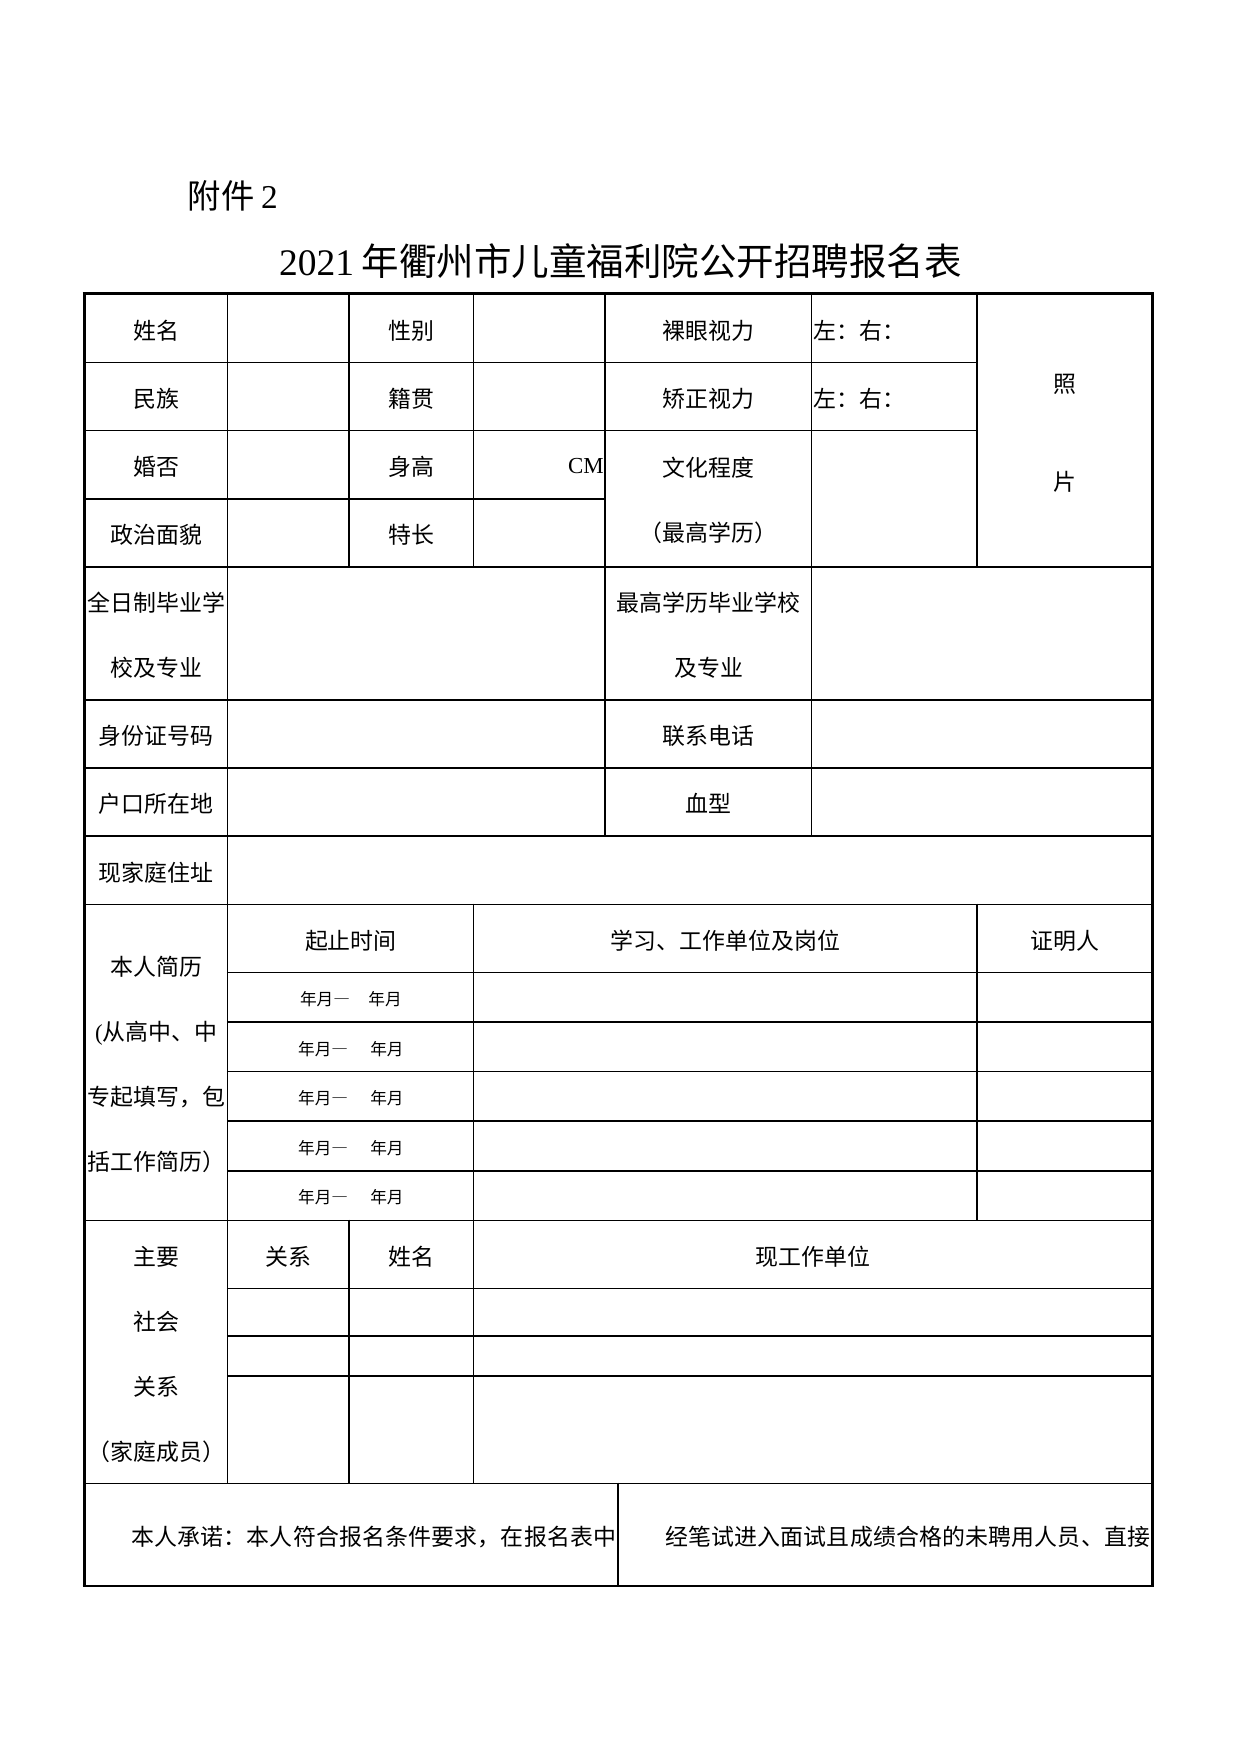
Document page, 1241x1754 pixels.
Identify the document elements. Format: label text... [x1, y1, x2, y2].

table_cell 本人简历 (从高中、中专起填写，包括工作简历） [86, 905, 227, 1219]
table_header [474, 295, 604, 362]
table_cell 主要 社会 关系 （家庭成员） [86, 1221, 227, 1483]
table_header 姓名 [86, 295, 227, 362]
table_cell [350, 1289, 473, 1335]
table_cell CM [474, 431, 604, 498]
table_cell [978, 1023, 1151, 1071]
table_cell [474, 1337, 1151, 1375]
table_cell 民族 [86, 363, 227, 430]
table_cell [812, 701, 1151, 767]
table_cell [228, 1377, 348, 1483]
table_cell 联系电话 [606, 701, 811, 767]
table_header 性别 [350, 295, 473, 362]
table_cell 学习、工作单位及岗位 [474, 905, 976, 972]
table_cell 户口所在地 [86, 769, 227, 835]
table_cell [812, 431, 976, 566]
table_cell [474, 973, 976, 1021]
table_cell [86, 1484, 617, 1585]
table_cell 年月— 年月 [228, 1172, 473, 1219]
table_cell [228, 568, 604, 699]
table_cell 血型 [606, 769, 811, 835]
table_cell 起止时间 [228, 905, 473, 972]
table_cell [228, 837, 1151, 903]
table_cell [228, 363, 348, 430]
table_cell [474, 1289, 1151, 1335]
table_cell [350, 1337, 473, 1375]
table_cell 年月— 年月 [228, 1072, 473, 1120]
table_cell [228, 1289, 348, 1335]
table_cell [474, 1122, 976, 1170]
table_cell 婚否 [86, 431, 227, 498]
table_header 左：右： [812, 295, 976, 362]
table_header 裸眼视力 [606, 295, 811, 362]
table_cell [228, 769, 604, 835]
table_cell [350, 1377, 473, 1483]
table_cell [228, 500, 348, 566]
text 附件2 [187, 162, 1053, 227]
table_cell 现家庭住址 [86, 837, 227, 903]
table_cell [812, 769, 1151, 835]
table_cell [474, 363, 604, 430]
table_cell [978, 1122, 1151, 1170]
table_cell 身份证号码 [86, 701, 227, 767]
table_cell [474, 1072, 976, 1120]
table_cell [978, 1072, 1151, 1120]
table_cell [228, 431, 348, 498]
table_cell 关系 [228, 1221, 348, 1288]
table_header [228, 295, 348, 362]
table_cell [978, 1172, 1151, 1219]
table_cell 政治面貌 [86, 500, 227, 566]
table_cell 年月— 年月 [228, 1122, 473, 1170]
table_cell 籍贯 [350, 363, 473, 430]
table_cell [228, 1337, 348, 1375]
table_header 照 片 [978, 295, 1151, 566]
table_cell 矫正视力 [606, 363, 811, 430]
table_cell 特长 [350, 500, 473, 566]
table_cell 文化程度 （最高学历） [606, 431, 811, 566]
table_cell 左：右： [812, 363, 976, 430]
table_cell 现工作单位 [474, 1221, 1151, 1288]
text 2021年衢州市儿童福利院公开招聘报名表 [187, 227, 1053, 292]
table_cell [978, 973, 1151, 1021]
table_cell 最高学历毕业学校及专业 [606, 568, 811, 699]
table_cell 证明人 [978, 905, 1151, 972]
table_cell 身高 [350, 431, 473, 498]
table_cell [812, 568, 1151, 699]
table_cell [228, 701, 604, 767]
table_cell [474, 1172, 976, 1219]
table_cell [619, 1484, 1151, 1585]
table_cell 姓名 [350, 1221, 473, 1288]
table_cell [474, 1023, 976, 1071]
table_cell 全日制毕业学校及专业 [86, 568, 227, 699]
table_cell [474, 500, 604, 566]
table_cell [474, 1377, 1151, 1483]
table_cell 年月— 年月 [228, 973, 473, 1021]
table_cell 年月— 年月 [228, 1023, 473, 1071]
